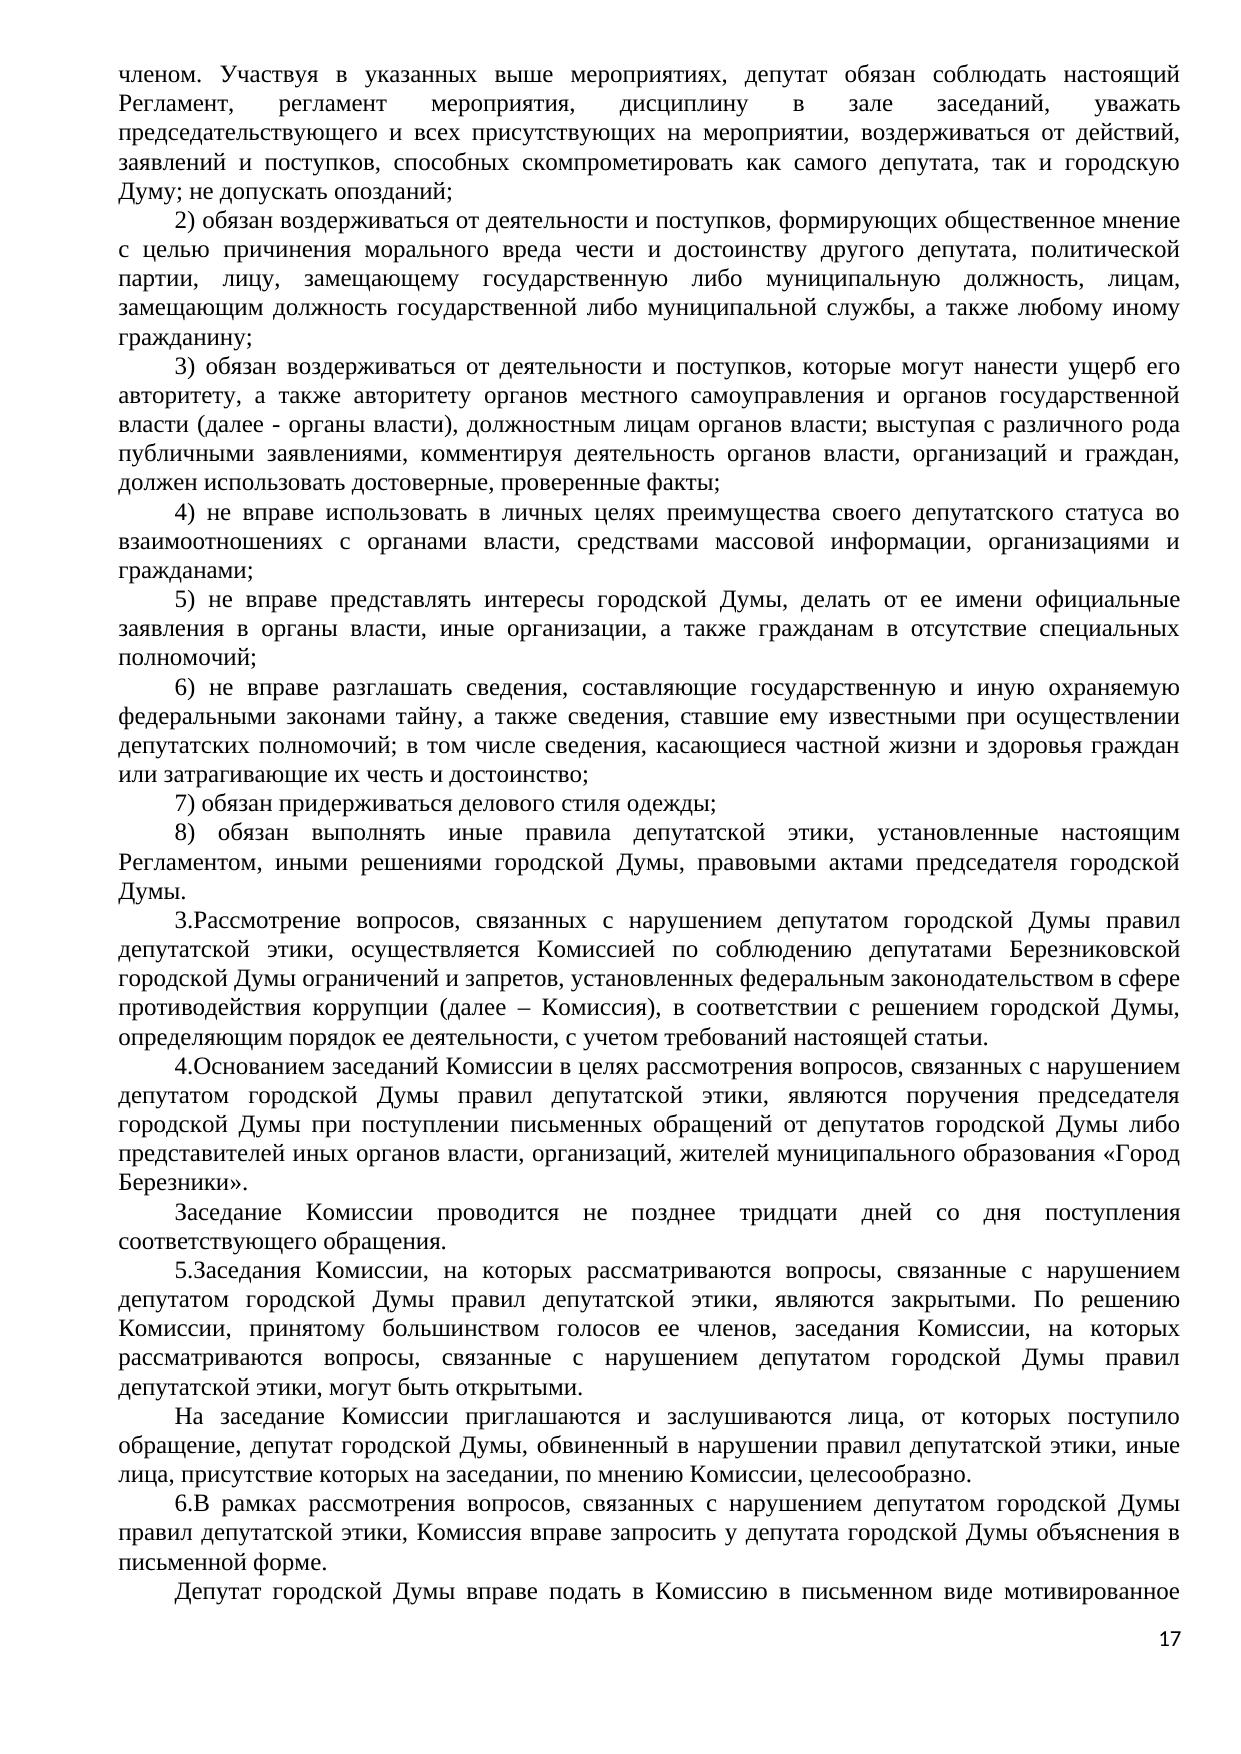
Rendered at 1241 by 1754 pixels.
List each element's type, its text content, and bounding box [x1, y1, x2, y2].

text 3) обязан воздерживаться от деятельности и поступков, которые могут нанести ущерб его авторитету, а также авторитету органов местного самоуправления и органов государственной власти (далее - органы власти), должностным лицам органов власти; выступая с различного рода публичными заявлениями, комментируя деятельность органов власти, организаций и граждан, должен использовать достоверные, проверенные факты; [118, 351, 1181, 497]
text 3.Рассмотрение вопросов, связанных с нарушением депутатом городской Думы правил депутатской этики, осуществляется Комиссией по соблюдению депутатами Березниковской городской Думы ограничений и запретов, установленных федеральным законодательством в сфере противодействия коррупции (далее – Комиссия), в соответствии с решением городской Думы, определяющим порядок ее деятельности, с учетом требований настоящей статьи. [118, 905, 1181, 1051]
text 5) не вправе представлять интересы городской Думы, делать от ее имени официальные заявления в органы власти, иные организации, а также гражданам в отсутствие специальных полномочий; [118, 584, 1181, 672]
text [118, 1576, 1181, 1605]
text 4.Основанием заседаний Комиссии в целях рассмотрения вопросов, связанных с нарушением депутатом городской Думы правил депутатской этики, являются поручения председателя городской Думы при поступлении письменных обращений от депутатов городской Думы либо представителей иных органов власти, организаций, жителей муниципального образования «Город Березники». [118, 1051, 1181, 1197]
text 2) обязан воздерживаться от деятельности и поступков, формирующих общественное мнение с целью причинения морального вреда чести и достоинству другого депутата, политической партии, лицу, замещающему государственную либо муниципальную должность, лицам, замещающим должность государственной либо муниципальной службы, а также любому иному гражданину; [118, 205, 1181, 351]
text На заседание Комиссии приглашаются и заслушиваются лица, от которых поступило обращение, депутат городской Думы, обвиненный в нарушении правил депутатской этики, иные лица, присутствие которых на заседании, по мнению Комиссии, целесообразно. [118, 1401, 1181, 1488]
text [118, 59, 1181, 205]
text 8) обязан выполнять иные правила депутатской этики, установленные настоящим Регламентом, иными решениями городской Думы, правовыми актами председателя городской Думы. [118, 817, 1181, 905]
text 5.Заседания Комиссии, на которых рассматриваются вопросы, связанные с нарушением депутатом городской Думы правил депутатской этики, являются закрытыми. По решению Комиссии, принятому большинством голосов ее членов, заседания Комиссии, на которых рассматриваются вопросы, связанные с нарушением депутатом городской Думы правил депутатской этики, могут быть открытыми. [118, 1255, 1181, 1401]
text 6.В рамках рассмотрения вопросов, связанных с нарушением депутатом городской Думы правил депутатской этики, Комиссия вправе запросить у депутата городской Думы объяснения в письменной форме. [118, 1488, 1181, 1576]
text 6) не вправе разглашать сведения, составляющие государственную и иную охраняемую федеральными законами тайну, а также сведения, ставшие ему известными при осуществлении депутатских полномочий; в том числе сведения, касающиеся частной жизни и здоровья граждан или затрагивающие их честь и достоинство; [118, 672, 1181, 788]
text 4) не вправе использовать в личных целях преимущества своего депутатского статуса во взаимоотношениях с органами власти, средствами массовой информации, организациями и гражданами; [118, 497, 1181, 584]
text Заседание Комиссии проводится не позднее тридцати дней со дня поступления соответствующего обращения. [118, 1197, 1181, 1255]
text 7) обязан придерживаться делового стиля одежды; [118, 788, 1181, 817]
